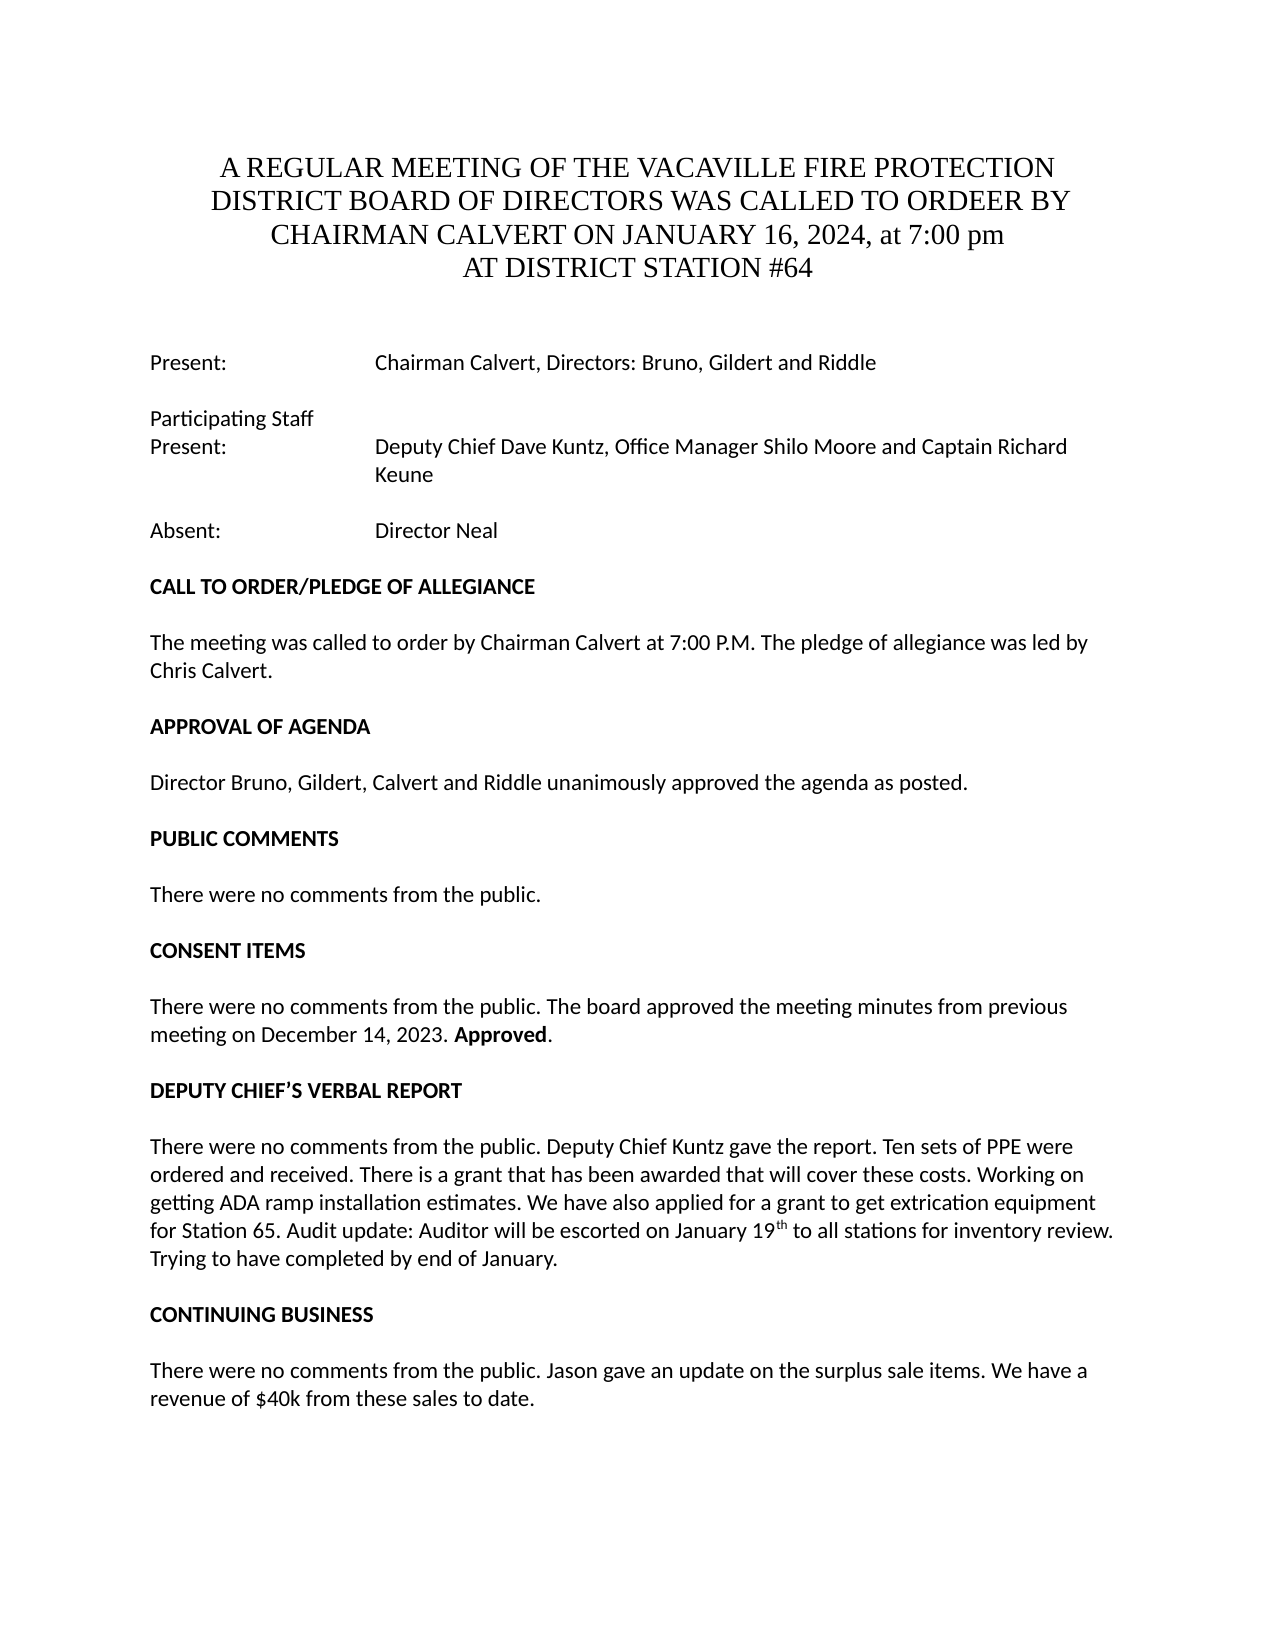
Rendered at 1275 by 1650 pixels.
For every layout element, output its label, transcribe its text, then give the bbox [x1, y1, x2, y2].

text The meeting was called to order by Chairman Calvert at 7:00 P.M. The pledge of allegiance was led by Chris Calvert. [150, 628, 1125, 684]
text Absent: Director Neal [150, 516, 1125, 544]
text There were no comments from the public. [150, 880, 1125, 908]
text There were no comments from the public. Deputy Chief Kuntz gave the report. Ten sets of PPE were ordered and received. There is a grant that has been awarded that will cover these costs. Working on getting ADA ramp installation estimates. We have also applied for a grant to get extrication equipment for Station 65. Audit update: Auditor will be escorted on January 19th to all stations for inventory review. Trying to have completed by end of January. [150, 1132, 1125, 1272]
text DEPUTY CHIEF’S VERBAL REPORT [150, 1076, 1125, 1104]
text PUBLIC COMMENTS [150, 824, 1125, 852]
text CONSENT ITEMS [150, 936, 1125, 964]
text CALL TO ORDER/PLEDGE OF ALLEGIANCE [150, 572, 1125, 600]
text There were no comments from the public. Jason gave an update on the surplus sale items. We have a revenue of $40k from these sales to date. [150, 1357, 1125, 1413]
text APPROVAL OF AGENDA [150, 712, 1125, 740]
text Present: Deputy Chief Dave Kuntz, Office Manager Shilo Moore and Captain Richard Keune [150, 432, 1125, 488]
text There were no comments from the public. The board approved the meeting minutes from previous meeting on December 14, 2023. Approved. [150, 992, 1125, 1048]
text DISTRICT BOARD OF DIRECTORS WAS CALLED TO ORDEER BY [150, 183, 1125, 217]
text Present: Chairman Calvert, Directors: Bruno, Gildert and Riddle [150, 348, 1125, 376]
text CHAIRMAN CALVERT ON JANUARY 16, 2024, at 7:00 pm [150, 217, 1125, 251]
text A REGULAR MEETING OF THE VACAVILLE FIRE PROTECTION [150, 150, 1125, 183]
text AT DISTRICT STATION #64 [150, 251, 1125, 284]
text Participating Staff [150, 404, 1125, 432]
text Director Bruno, Gildert, Calvert and Riddle unanimously approved the agenda as posted. [150, 768, 1125, 796]
text CONTINUING BUSINESS [150, 1301, 1125, 1328]
